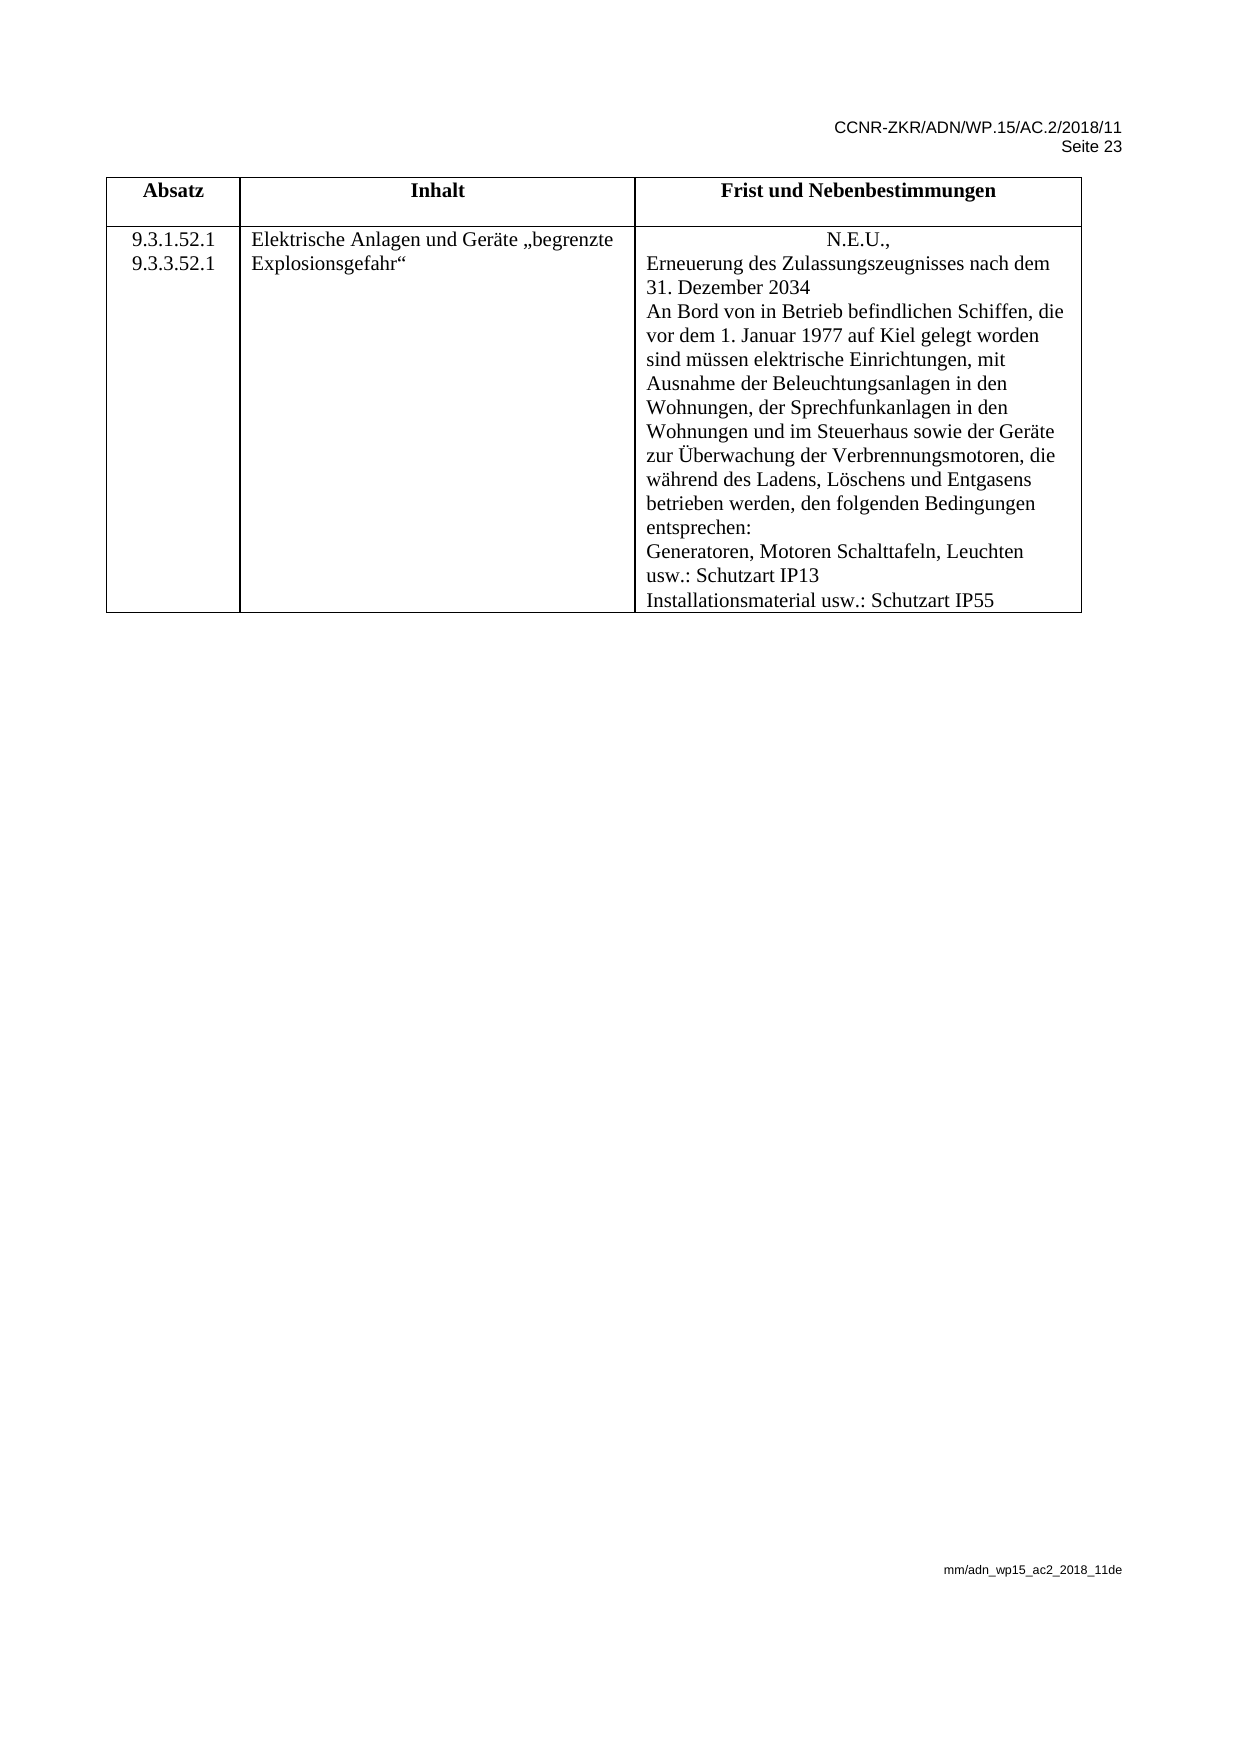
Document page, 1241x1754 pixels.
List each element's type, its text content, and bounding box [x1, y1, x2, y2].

table_cell N.E.U., Erneuerung des Zulassungszeugnisses nach dem 31. Dezember 2034 An Bord von in Betrieb befindlichen Schiffen, die vor dem 1. Januar 1977 auf Kiel gelegt worden sind müssen elektrische Einrichtungen, mit Ausnahme der Beleuchtungsanlagen in den Wohnungen, der Sprechfunkanlagen in den Wohnungen und im Steuerhaus sowie der Geräte zur Überwachung der Verbrennungsmotoren, die während des Ladens, Löschens und Entgasens betrieben werden, den folgenden Bedingungen entsprechen: Generatoren, Motoren Schalttafeln, Leuchten usw.: Schutzart IP13 Installationsmaterial usw.: Schutzart IP55 [636, 227, 1081, 612]
table_header Absatz [107, 178, 239, 226]
table_header Inhalt [241, 178, 634, 226]
table_header Frist und Nebenbestimmungen [636, 178, 1081, 226]
table_cell 9.3.1.52.1 9.3.3.52.1 [107, 227, 239, 612]
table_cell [241, 227, 634, 612]
